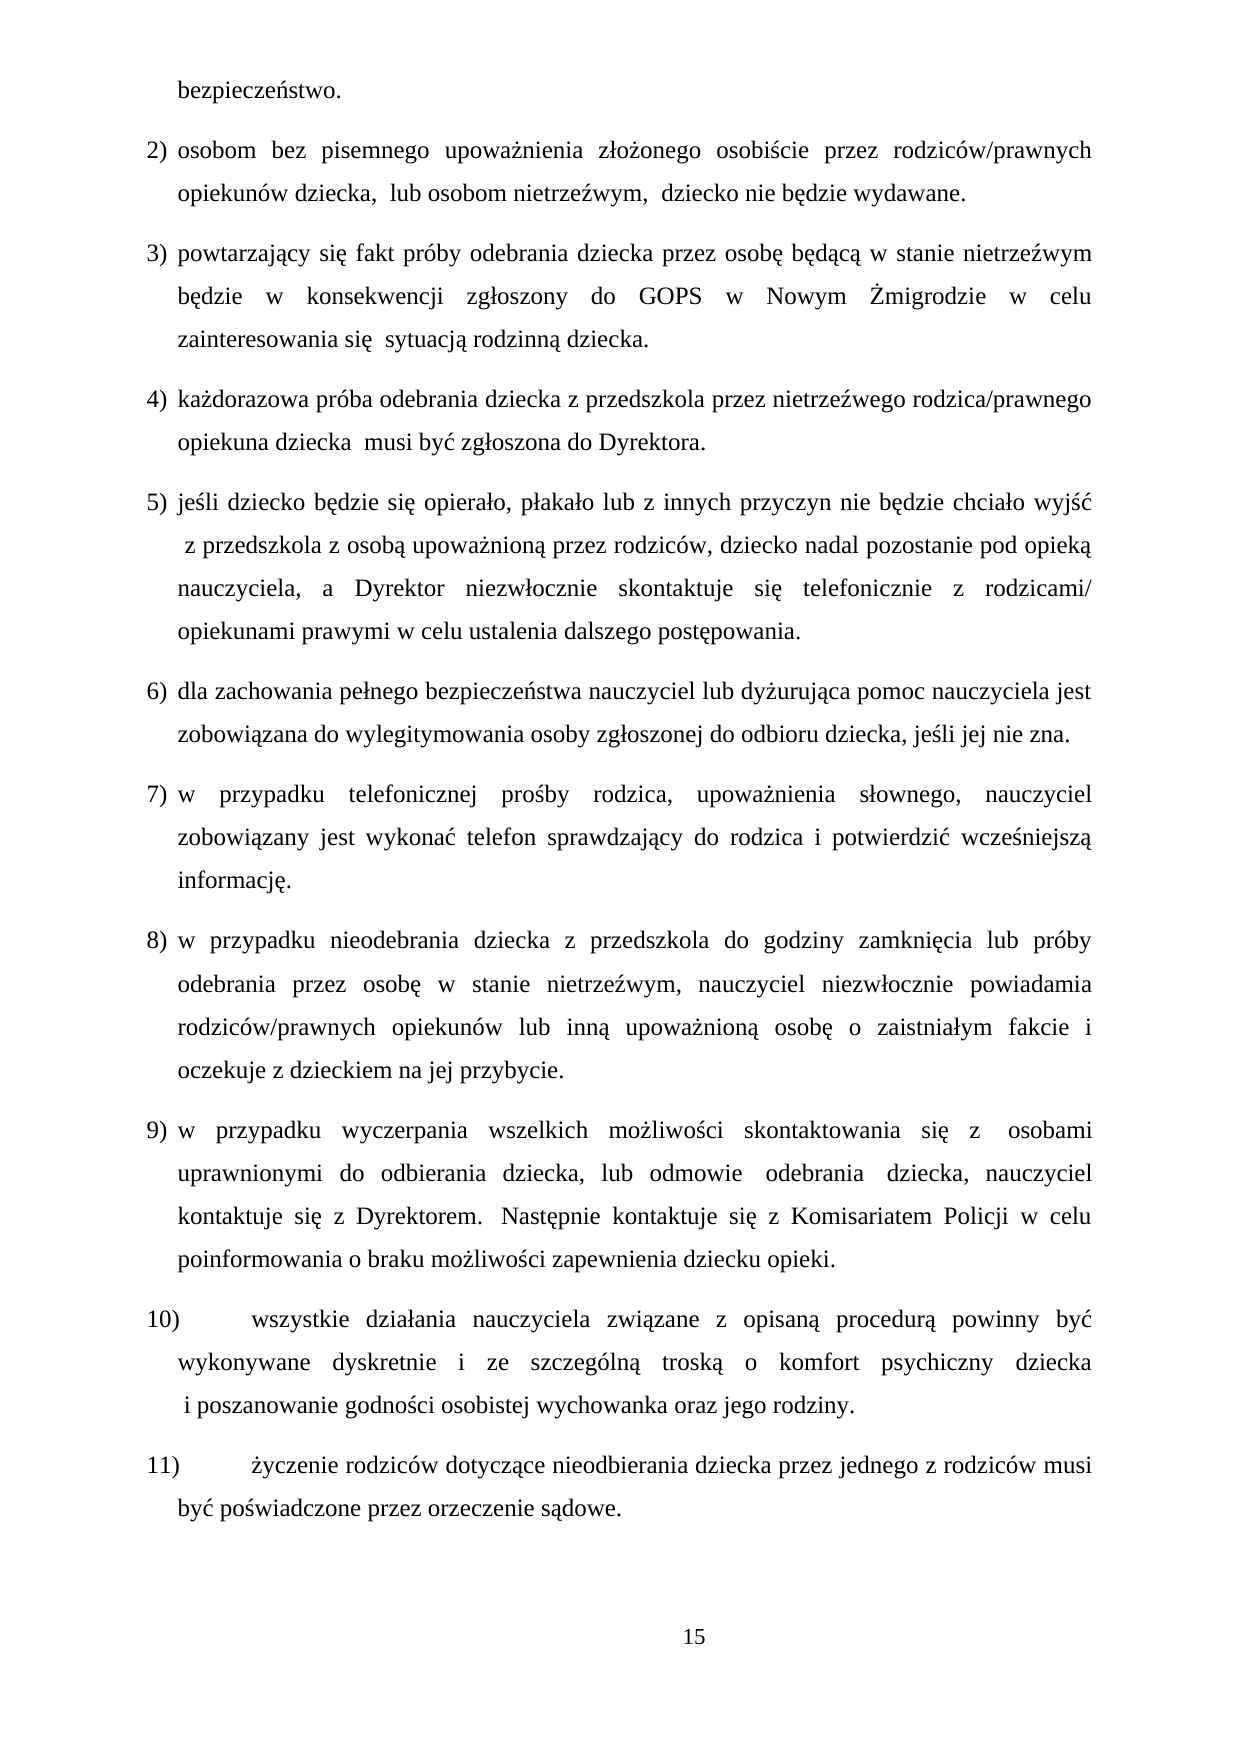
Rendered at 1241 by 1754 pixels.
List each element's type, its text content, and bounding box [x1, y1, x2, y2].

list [146, 75, 1092, 104]
list każdorazowa próba odebrania dziecka z przedszkola przez nietrzeźwego rodzica/prawnego opiekuna dziecka musi być zgłoszona do Dyrektora. [146, 384, 1092, 456]
list osobom bez pisemnego upoważnienia złożonego osobiście przez rodziców/prawnych opiekunów dziecka, lub osobom nietrzeźwym, dziecko nie będzie wydawane. [146, 135, 1092, 207]
list w przypadku telefonicznej prośby rodzica, upoważnienia słownego, nauczyciel zobowiązany jest wykonać telefon sprawdzający do rodzica i potwierdzić wcześniejszą informację. [146, 779, 1092, 894]
list życzenie rodziców dotyczące nieodbierania dziecka przez jednego z rodziców musi być poświadczone przez orzeczenie sądowe. [146, 1450, 1092, 1522]
list jeśli dziecko będzie się opierało, płakało lub z innych przyczyn nie będzie chciało wyjść z przedszkola z osobą upoważnioną przez rodziców, dziecko nadal pozostanie pod opieką nauczyciela, a Dyrektor niezwłocznie skontaktuje się telefonicznie z rodzicami/ opiekunami prawymi w celu ustalenia dalszego postępowania. [146, 487, 1092, 645]
list w przypadku nieodebrania dziecka z przedszkola do godziny zamknięcia lub próby odebrania przez osobę w stanie nietrzeźwym, nauczyciel niezwłocznie powiadamia rodziców/prawnych opiekunów lub inną upoważnioną osobę o zaistniałym fakcie i oczekuje z dzieckiem na jej przybycie. [146, 926, 1092, 1084]
list w przypadku wyczerpania wszelkich możliwości skontaktowania się z osobami uprawnionymi do odbierania dziecka, lub odmowie odebrania dziecka, nauczyciel kontaktuje się z Dyrektorem. Następnie kontaktuje się z Komisariatem Policji w celu poinformowania o braku możliwości zapewnienia dziecku opieki. [146, 1115, 1092, 1273]
list powtarzający się fakt próby odebrania dziecka przez osobę będącą w stanie nietrzeźwym będzie w konsekwencji zgłoszony do GOPS w Nowym Żmigrodzie w celu zainteresowania się sytuacją rodzinną dziecka. [146, 238, 1092, 353]
list dla zachowania pełnego bezpieczeństwa nauczyciel lub dyżurująca pomoc nauczyciela jest zobowiązana do wylegitymowania osoby zgłoszonej do odbioru dziecka, jeśli jej nie zna. [146, 676, 1092, 748]
list wszystkie działania nauczyciela związane z opisaną procedurą powinny być wykonywane dyskretnie i ze szczególną troską o komfort psychiczny dziecka i poszanowanie godności osobistej wychowanka oraz jego rodziny. [146, 1304, 1092, 1419]
